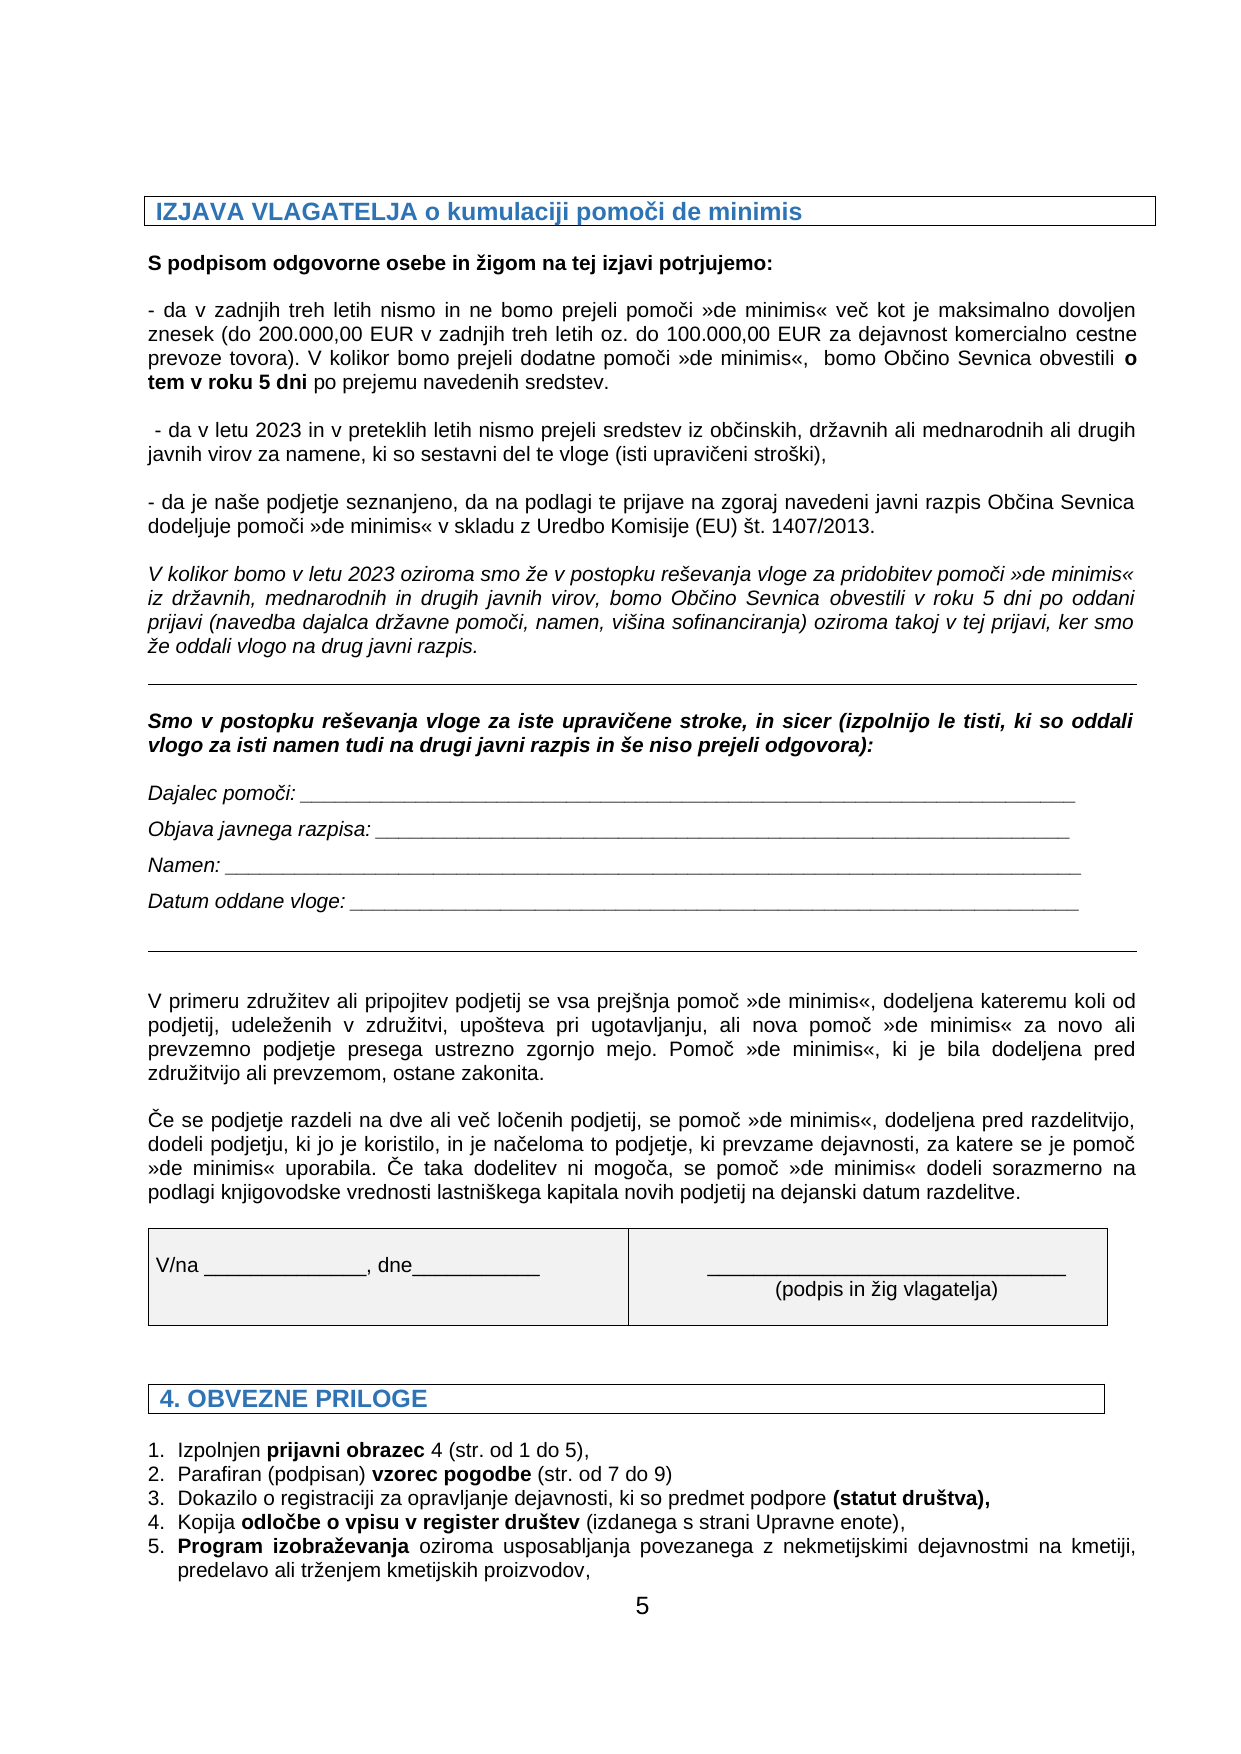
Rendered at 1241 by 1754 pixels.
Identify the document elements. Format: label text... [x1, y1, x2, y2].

text V primeru združitev ali pripojitev podjetij se vsa prejšnja pomoč »de minimis«, dodeljena kateremu koli od podjetij, udeleženih v združitvi, upošteva pri ugotavljanju, ali nova pomoč »de minimis« za novo ali prevzemno podjetje presega ustrezno zgornjo mejo. Pomoč »de minimis«, ki je bila dodeljena pred združitvijo ali prevzemom, ostane zakonita. [148, 988, 1137, 1084]
list Program izobraževanja oziroma usposabljanja povezanega z nekmetijskimi dejavnostmi na kmetiji, predelavo ali trženjem kmetijskih proizvodov, [148, 1534, 1137, 1582]
text Če se podjetje razdeli na dve ali več ločenih podjetij, se pomoč »de minimis«, dodeljena pred razdelitvijo, dodeli podjetju, ki jo je koristilo, in je načeloma to podjetje, ki prevzame dejavnosti, za katere se je pomoč »de minimis« uporabila. Če taka dodelitev ni mogoča, se pomoč »de minimis« dodeli sorazmerno na podlagi knjigovodske vrednosti lastniškega kapitala novih podjetij na dejanski datum razdelitve. [148, 1108, 1137, 1204]
table_header _______________________________ (podpis in žig vlagatelja) [629, 1229, 1107, 1325]
list Parafiran (podpisan) vzorec pogodbe (str. od 7 do 9) [148, 1462, 1137, 1486]
text V kolikor bomo v letu 2023 oziroma smo že v postopku reševanja vloge za pridobitev pomoči »de minimis« iz državnih, mednarodnih in drugih javnih virov, bomo Občino Sevnica obvestili v roku 5 dni po oddani prijavi (navedba dajalca državne pomoči, namen, višina sofinanciranja) oziroma takoj v tej prijavi, ker smo že oddali vlogo na drug javni razpis. [148, 562, 1137, 658]
text Dajalec pomoči: ___________________________________________________________________ [148, 781, 1137, 805]
list Kopija odločbe o vpisu v register društev (izdanega s strani Upravne enote), [148, 1510, 1137, 1534]
text - da je naše podjetje seznanjeno, da na podlagi te prijave na zgoraj navedeni javni razpis Občina Sevnica dodeljuje pomoči »de minimis« v skladu z Uredbo Komisije (EU) št. 1407/2013. [148, 490, 1137, 538]
text - da v letu 2023 in v preteklih letih nismo prejeli sredstev iz občinskih, državnih ali mednarodnih ali drugih javnih virov za namene, ki so sestavni del te vloge (isti upravičeni stroški), [148, 418, 1137, 466]
text S podpisom odgovorne osebe in žigom na tej izjavi potrjujemo: [148, 250, 1137, 274]
text Datum oddane vloge: _______________________________________________________________ [148, 889, 1137, 913]
table_header V/na ______________, dne___________ [149, 1229, 628, 1325]
text Objava javnega razpisa: ____________________________________________________________ [148, 817, 1137, 841]
text Namen: __________________________________________________________________________ [148, 853, 1137, 877]
text Smo v postopku reševanja vloge za iste upravičene stroke, in sicer (izpolnijo le tisti, ki so oddali vlogo za isti namen tudi na drugi javni razpis in še niso prejeli odgovora): [148, 709, 1137, 757]
list Dokazilo o registraciji za opravljanje dejavnosti, ki so predmet podpore (statut društva), [148, 1486, 1137, 1510]
table_header IZJAVA VLAGATELJA o kumulaciji pomoči de minimis [145, 197, 1155, 225]
table_header 4. OBVEZNE PRILOGE [149, 1385, 1104, 1413]
list Izpolnjen prijavni obrazec 4 (str. od 1 do 5), [148, 1438, 1137, 1462]
text - da v zadnjih treh letih nismo in ne bomo prejeli pomoči »de minimis« več kot je maksimalno dovoljen znesek (do 200.000,00 EUR v zadnjih treh letih oz. do 100.000,00 EUR za dejavnost komercialno cestne prevoze tovora). V kolikor bomo prejeli dodatne pomoči »de minimis«, bomo Občino Sevnica obvestili o tem v roku 5 dni po prejemu navedenih sredstev. [148, 298, 1137, 394]
